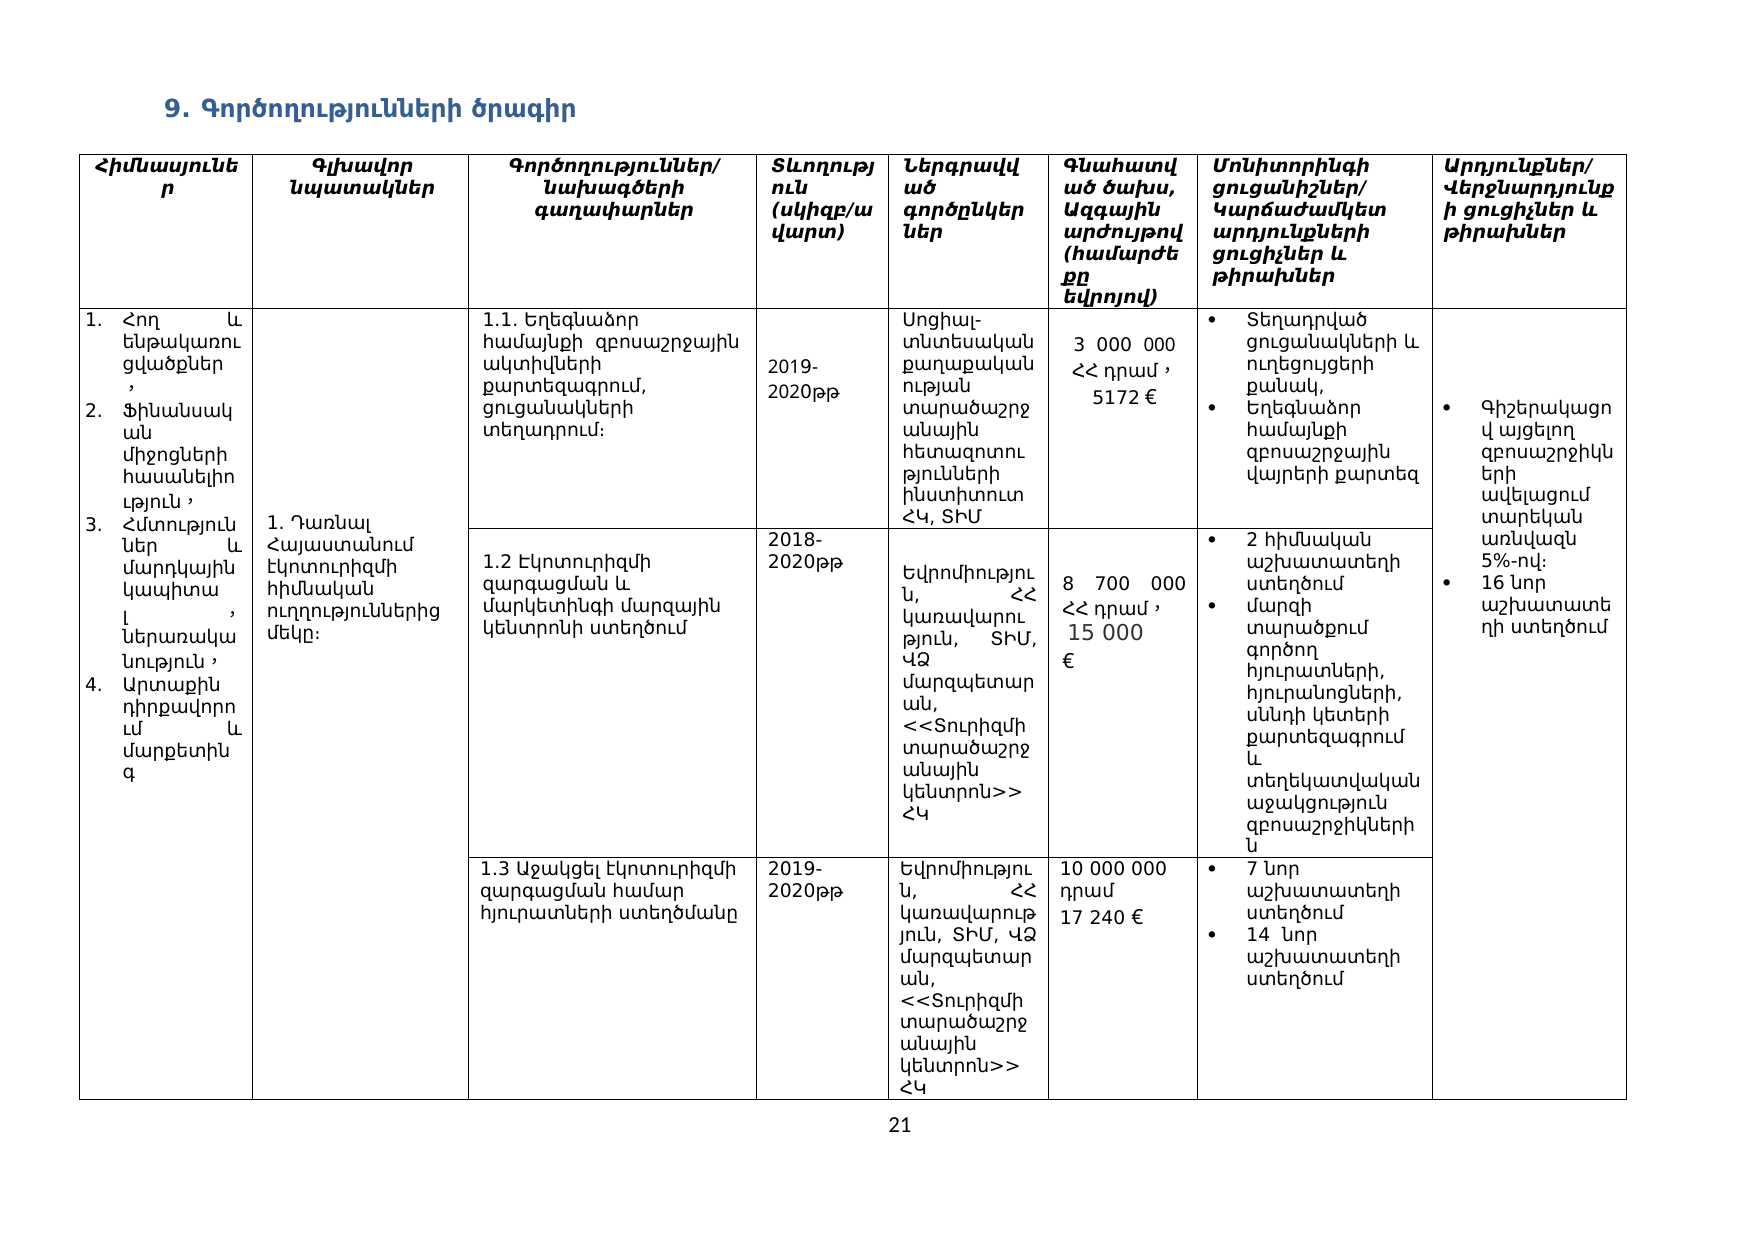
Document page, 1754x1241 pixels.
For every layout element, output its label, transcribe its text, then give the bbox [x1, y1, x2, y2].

table_cell 7 նոր աշխատատեղի ստեղծում 14 նոր աշխատատեղի ստեղծում [1198, 858, 1432, 1099]
table_header Տևողություն (սկիզբ/ավարտ) [757, 155, 888, 308]
table_cell 1․3 Աջակցել էկոտուրիզմի զարգացման համար հյուրատների ստեղծմանը [469, 858, 756, 1099]
table_cell 3 000 000 ՀՀ դրամ， 5172 € [1049, 309, 1197, 528]
table_cell 1.2 Էկոտուրիզմի զարգացման և մարկետինգի մարզային կենտրոնի ստեղծում [469, 529, 756, 857]
table_cell Եվրոմիություն, ՀՀ կառավարություն, ՏԻՄ, ՎՁ մարզպետարան, <<Տուրիզմի տարածաշրջանային կենտրոն>> ՀԿ [889, 529, 1048, 857]
table_header Գործողություններ/ նախագծերի գաղափարներ [469, 155, 756, 308]
table_cell 2019-2020թթ [757, 309, 888, 528]
table_cell Սոցիալ-տնտեսական քաղաքականության տարածաշրջանային հետազոտությունների ինստիտուտ ՀԿ, ՏԻՄ [889, 309, 1048, 528]
table_header Գլխավոր նպատակներ [253, 155, 468, 308]
table_cell 2018-2020թթ [757, 529, 888, 857]
subtitle Գործողությունների ծրագիր [164, 94, 1636, 123]
table_cell 1. Դառնալ Հայաստանում էկոտուրիզմի հիմնական ուղղություններից մեկը։ [253, 309, 468, 1099]
table_cell 2019-2020թթ [757, 858, 888, 1099]
table_header Ներգրավված գործընկերներ [889, 155, 1048, 308]
table_cell 2 հիմնական աշխատատեղի ստեղծում մարզի տարածքում գործող հյուրատների, հյուրանոցների, սննդի կետերի քարտեզագրում և տեղեկատվական աջակցություն զբոսաշրջիկներին [1198, 529, 1432, 857]
table_cell Եվրոմիություն, ՀՀ կառավարություն, ՏԻՄ, ՎՁ մարզպետարան, <<Տուրիզմի տարածաշրջանային կենտրոն>> ՀԿ [889, 858, 1048, 1099]
table_cell Գիշերակացով այցելող զբոսաշրջիկների ավելացում տարեկան առնվազն 5%-ով։ 16 նոր աշխատատեղի ստեղծում [1433, 309, 1626, 1099]
table_cell 8 700 000 ՀՀ դրամ， 15 000 € [1049, 529, 1197, 857]
table_cell Տեղադրված ցուցանակների և ուղեցույցերի քանակ, Եղեգնաձոր համայնքի զբոսաշրջային վայրերի քարտեզ [1198, 309, 1432, 528]
table_cell Հող և ենթակառուցվածքներ， Ֆինանսական միջոցների հասանելիություն， Հմտություններ և մարդկային կապիտալ， ներառականություն， Արտաքին դիրքավորում և մարքետինգ [80, 309, 252, 1099]
table_header Գնահատված ծախս, Ազգային արժույթով (համարժեքը եվրոյով) [1049, 155, 1197, 308]
table_header Արդյունքներ/ Վերջնարդյունքի ցուցիչներ և թիրախներ [1433, 155, 1626, 308]
table_cell 1.1. Եղեգնաձոր համայնքի զբոսաշրջային ակտիվների քարտեզագրում, ցուցանակների տեղադրում։ [469, 309, 756, 528]
table_header Հիմնասյուներ [80, 155, 252, 308]
table_header Մոնիտորինգի ցուցանիշներ/ Կարճաժամկետ արդյունքների ցուցիչներ և թիրախներ [1198, 155, 1432, 308]
table_cell 10 000 000 դրամ 17 240 € [1049, 858, 1197, 1099]
